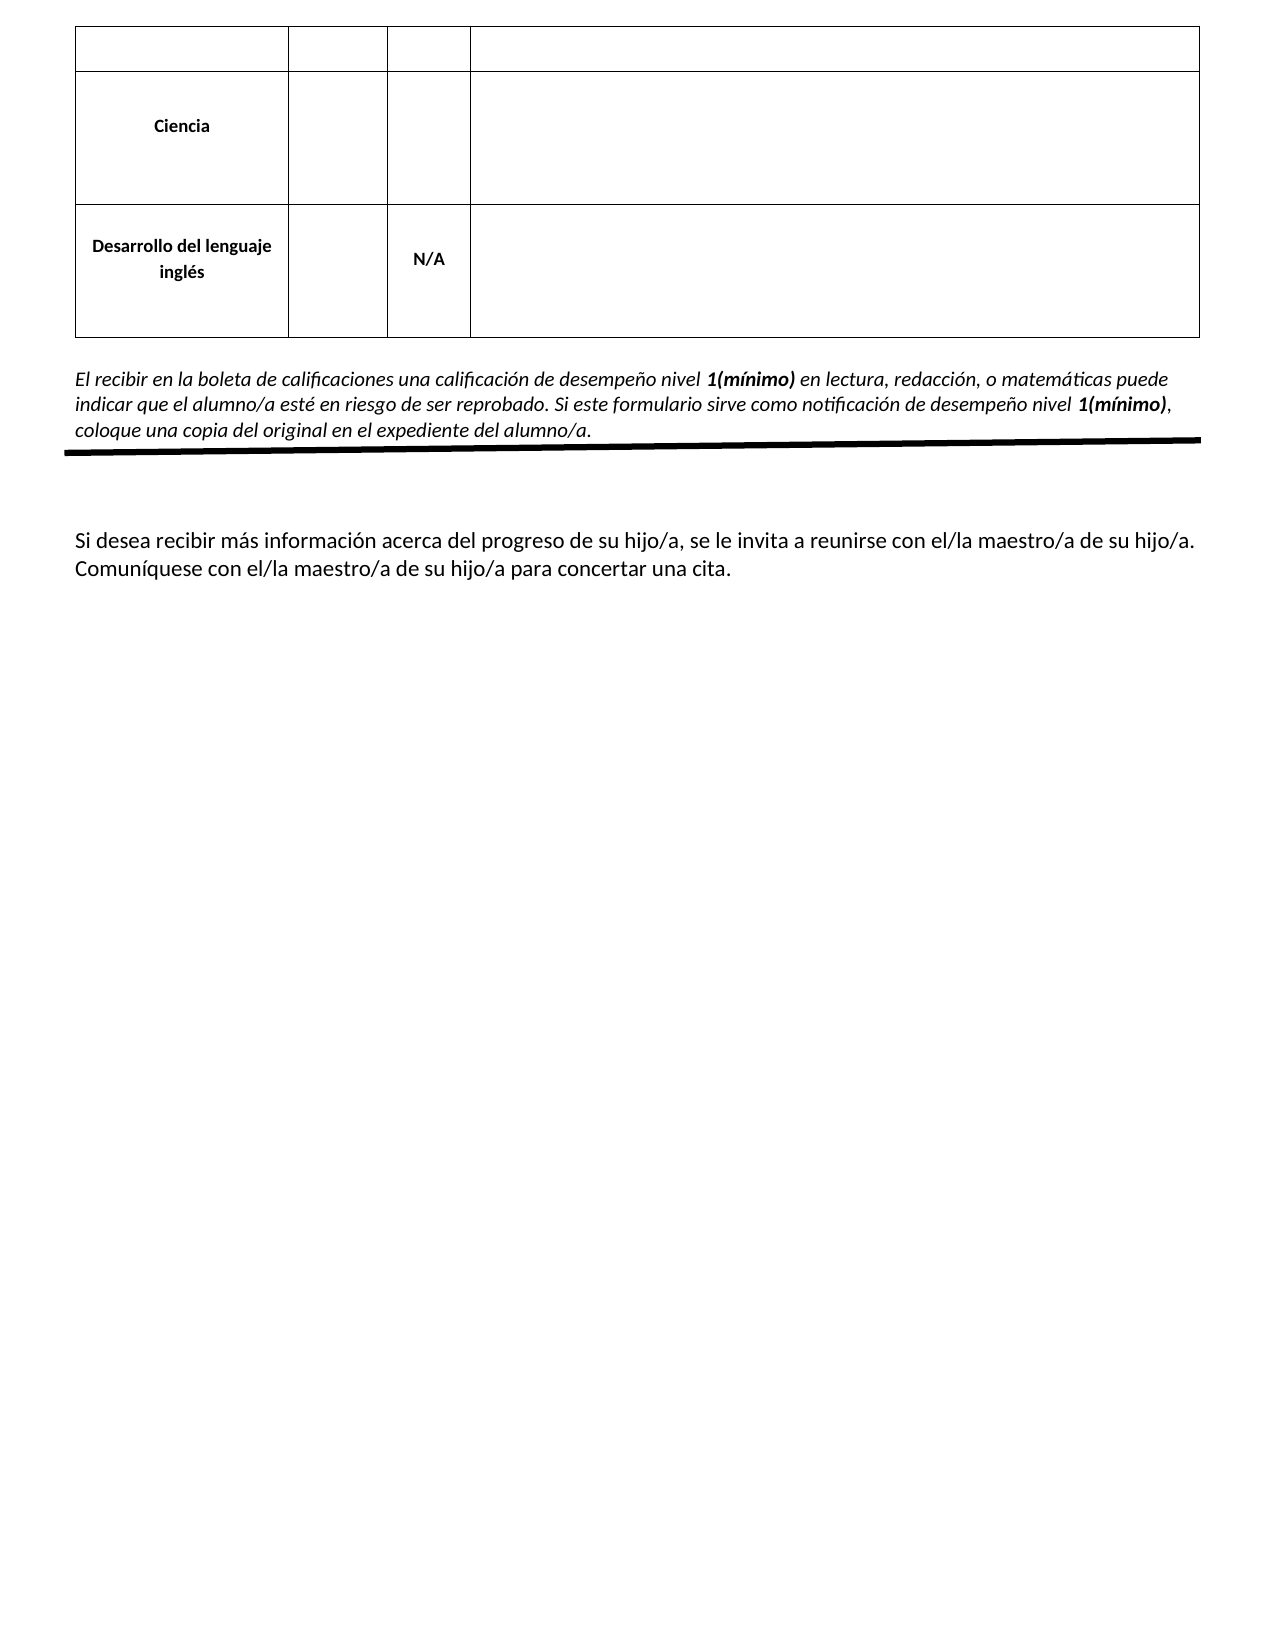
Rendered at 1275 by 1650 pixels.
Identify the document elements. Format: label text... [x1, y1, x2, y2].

table_cell N/A [388, 205, 470, 337]
table_cell [289, 72, 387, 204]
table_cell [471, 27, 1199, 71]
table_cell [289, 205, 387, 337]
table_cell [471, 205, 1199, 337]
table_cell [76, 27, 288, 71]
text El recibir en la boleta de calificaciones una calificación de desempeño nivel 1(mínimo) en lectura, redacción, o matemáticas puede indicar que el alumno/a esté en riesgo de ser reprobado. Si este formulario sirve como notificación de desempeño nivel 1(mínimo), coloque una copia del original en el expediente del alumno/a. [75, 366, 1200, 442]
table_cell Ciencia [76, 72, 288, 204]
table_cell [471, 72, 1199, 204]
text Si desea recibir más información acerca del progreso de su hijo/a, se le invita a reunirse con el/la maestro/a de su hijo/a. [75, 527, 1200, 554]
table_cell [388, 27, 470, 71]
text Comuníquese con el/la maestro/a de su hijo/a para concertar una cita. [75, 554, 1200, 583]
table_cell [289, 27, 387, 71]
table_cell [388, 72, 470, 204]
table_cell Desarrollo del lenguaje inglés [76, 205, 288, 337]
